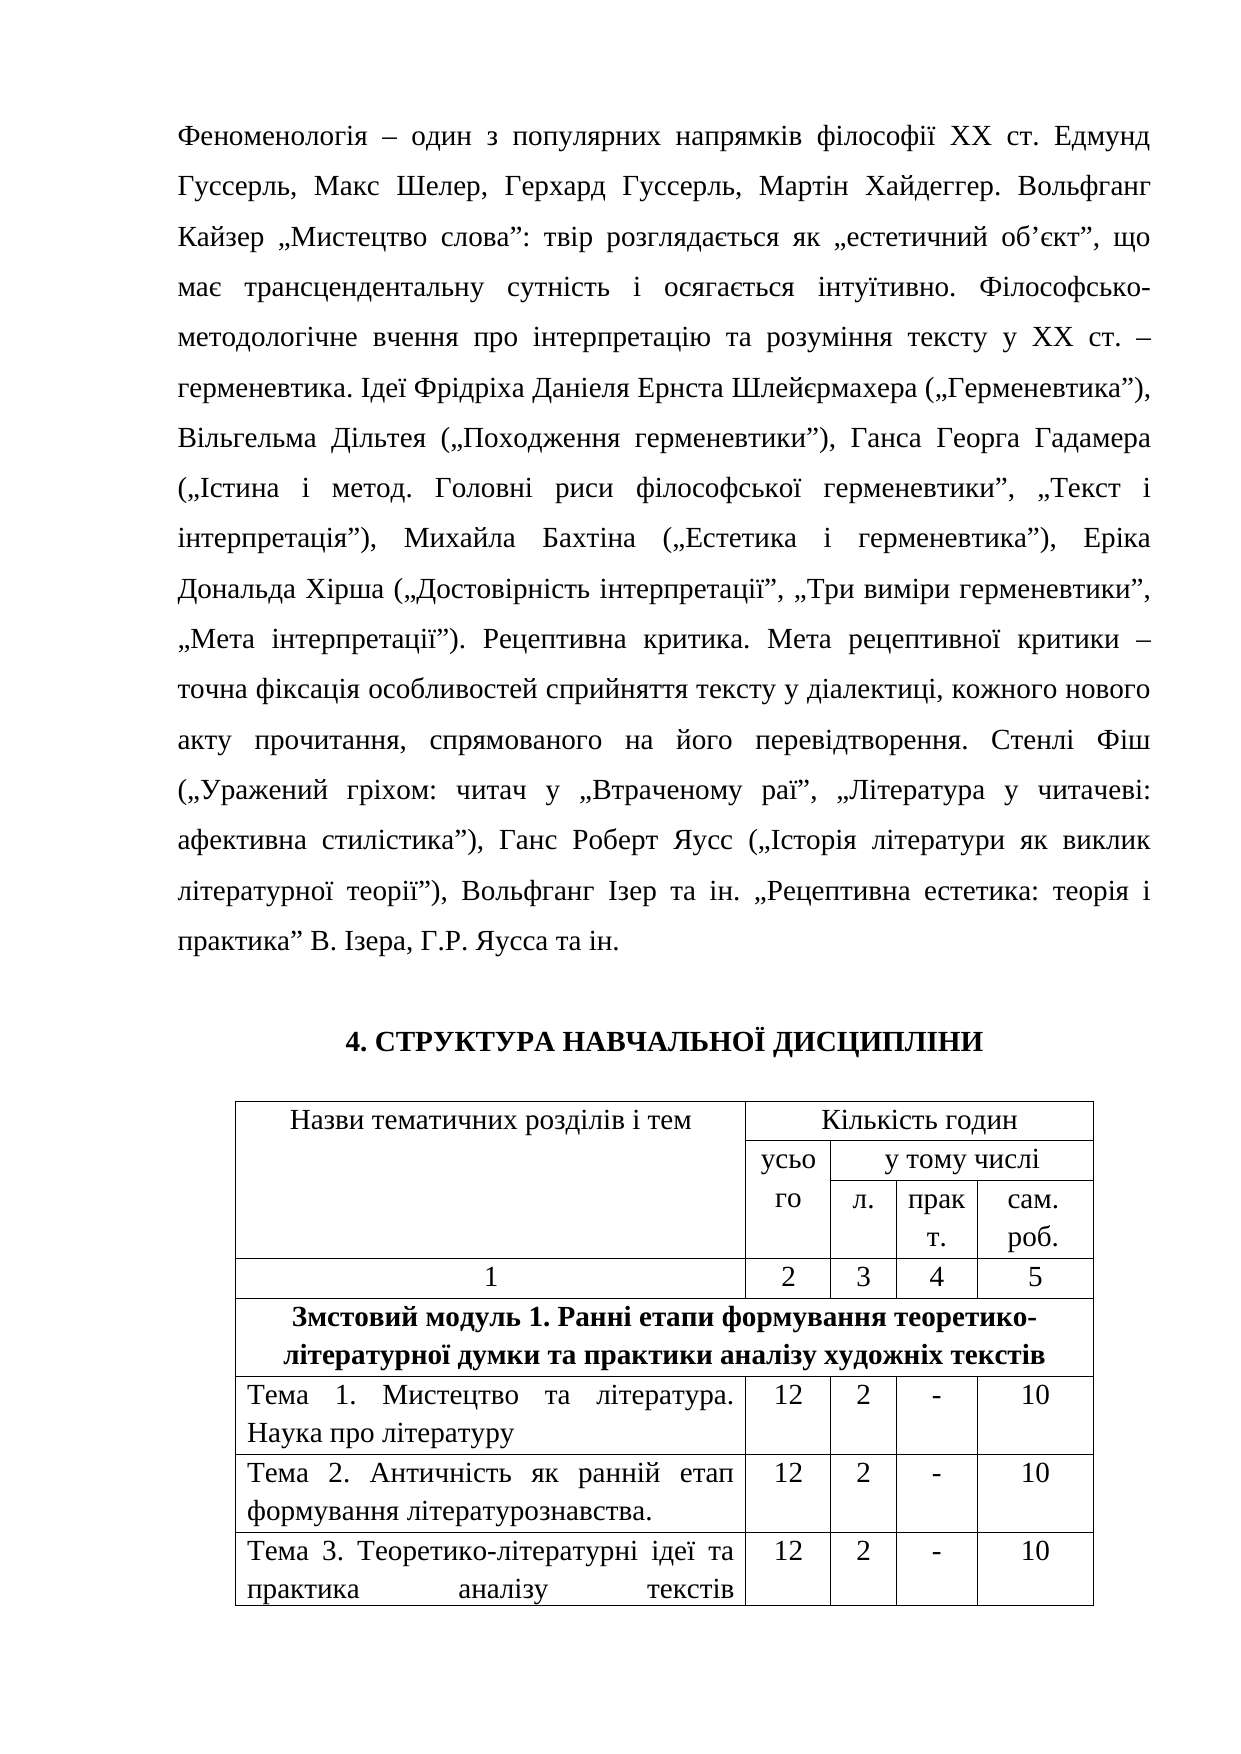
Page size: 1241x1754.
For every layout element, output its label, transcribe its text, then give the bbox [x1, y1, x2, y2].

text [177, 118, 1152, 957]
table_cell у тому числі [831, 1141, 1093, 1180]
table_cell 2 [831, 1377, 896, 1454]
table_cell Тема 1. Мистецтво та література. Наука про літературу [236, 1377, 745, 1454]
table_cell практ. [897, 1181, 977, 1258]
table_cell 4 [897, 1259, 977, 1298]
text 4. СТРУКТУРА НАВЧАЛЬНОЇ ДИСЦИПЛІНИ [177, 1024, 1152, 1057]
table_cell 2 [831, 1533, 896, 1605]
table_header Назви тематичних розділів і тем [236, 1102, 745, 1258]
table_cell сам. роб. [978, 1181, 1093, 1258]
table_cell 10 [978, 1455, 1093, 1532]
table_cell 12 [746, 1377, 830, 1454]
table_cell 2 [831, 1455, 896, 1532]
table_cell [236, 1533, 745, 1605]
table_cell - [897, 1533, 977, 1605]
table_header Кількість годин [746, 1102, 1093, 1140]
table_cell л. [831, 1181, 896, 1258]
table_cell усього [746, 1141, 830, 1258]
table_cell 1 [236, 1259, 745, 1298]
table_cell 12 [746, 1455, 830, 1532]
table_cell - [897, 1455, 977, 1532]
table_cell 10 [978, 1533, 1093, 1605]
table_cell Змстовий модуль 1. Ранні етапи формування теоретико-літературної думки та практики аналізу художніх текстів [236, 1299, 1093, 1376]
table_cell 12 [746, 1533, 830, 1605]
table_cell 5 [978, 1259, 1093, 1298]
table_cell 3 [831, 1259, 896, 1298]
table_cell 10 [978, 1377, 1093, 1454]
table_cell Тема 2. Античність як ранній етап формування літературознавства. [236, 1455, 745, 1532]
table_cell 2 [746, 1259, 830, 1298]
table_cell - [897, 1377, 977, 1454]
